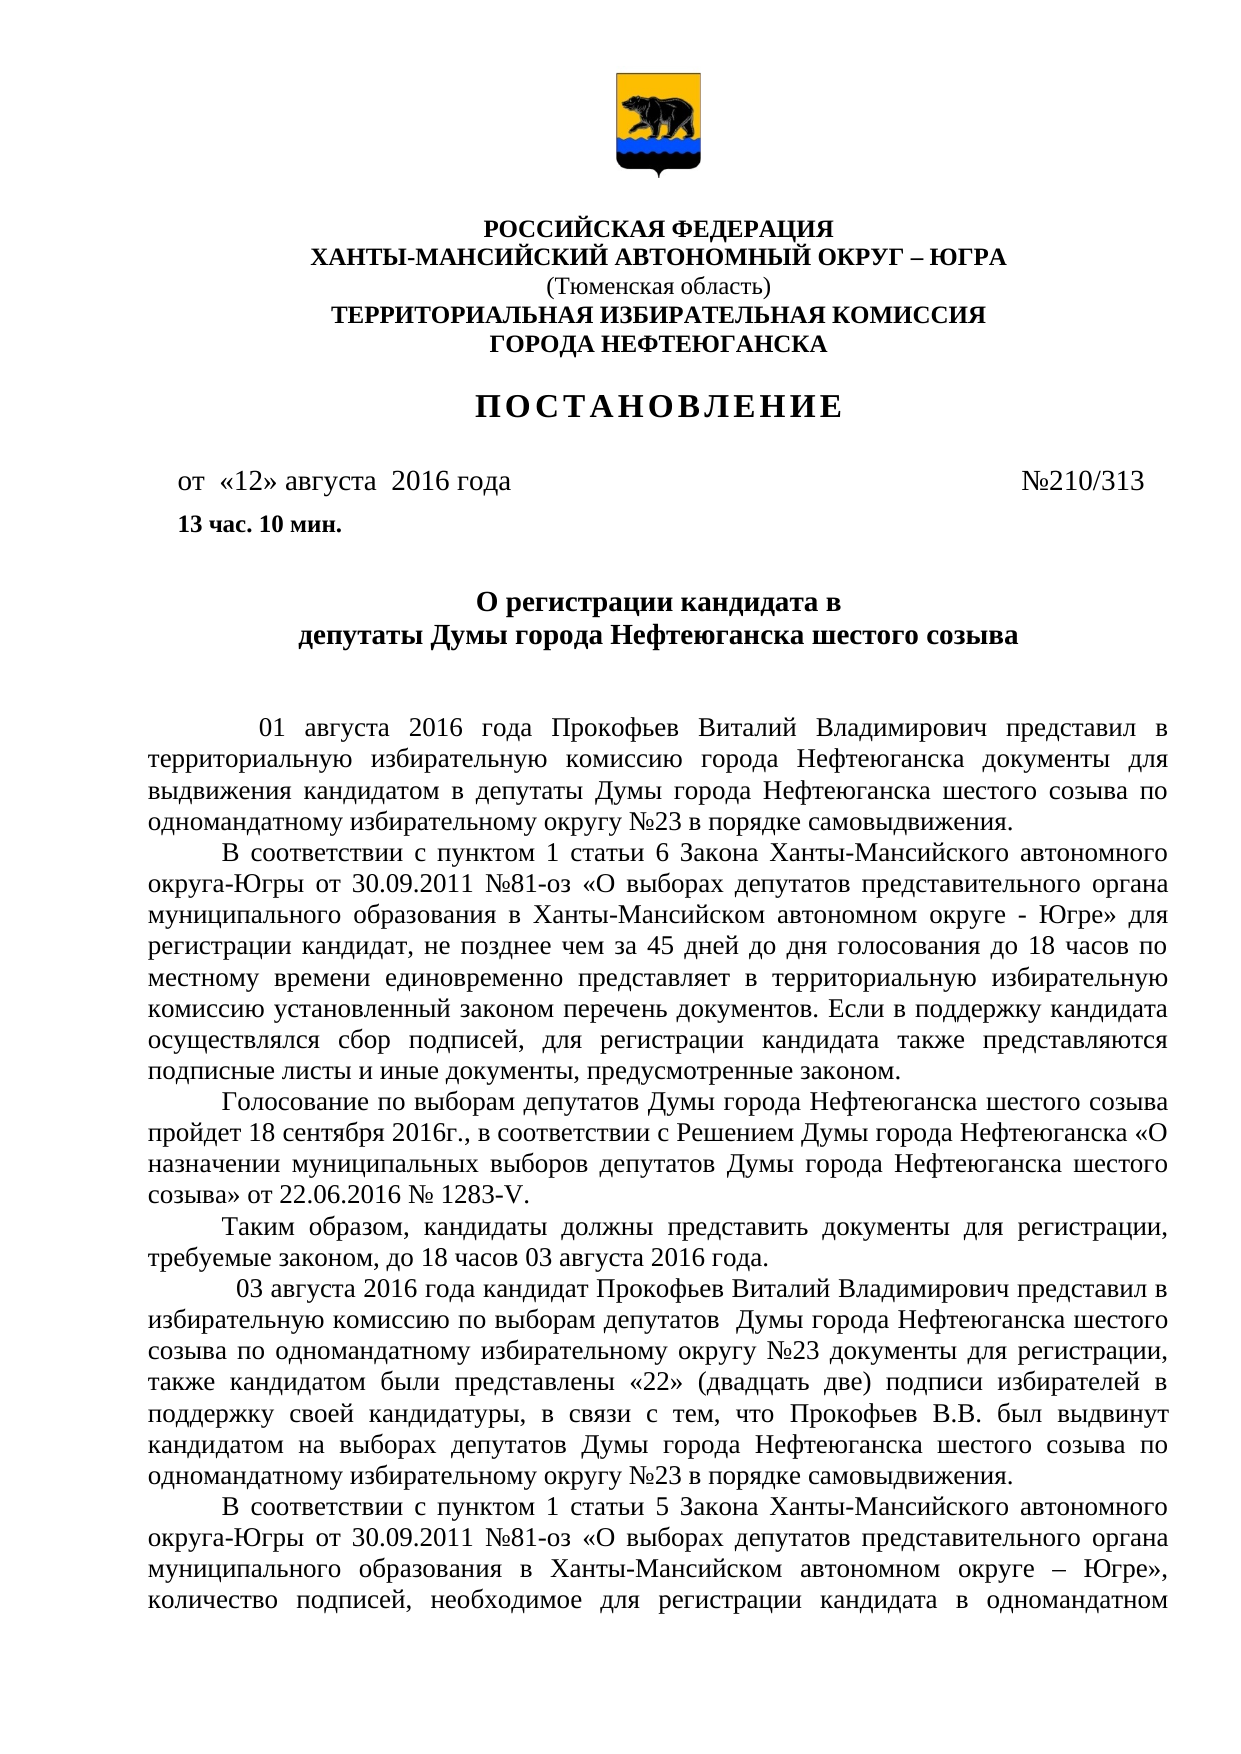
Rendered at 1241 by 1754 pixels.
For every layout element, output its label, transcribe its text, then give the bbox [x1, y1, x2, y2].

text В соответствии с пунктом 1 статьи 6 Закона Ханты-Мансийского автономного округа-Югры от 30.09.2011 №81-оз «О выборах депутатов представительного органа муниципального образования в Ханты-Мансийском автономном округе - Югре» для регистрации кандидат, не позднее чем за 45 дней до дня голосования до 18 часов по местному времени единовременно представляет в территориальную избирательную комиссию установленный законом перечень документов. Если в поддержку кандидата осуществлялся сбор подписей, для регистрации кандидата также представляются подписные листы и иные документы, предусмотренные законом. [148, 836, 1169, 1085]
text О регистрации кандидата в [148, 584, 1169, 617]
text Голосование по выборам депутатов Думы города Нефтеюганска шестого созыва пройдет 18 сентября 2016г., в соответствии с Решением Думы города Нефтеюганска «О назначении муниципальных выборов депутатов Думы города Нефтеюганска шестого созыва» от 22.06.2016 № 1283-V. [148, 1085, 1169, 1210]
text ТЕРРИТОРИАЛЬНАЯ ИЗБИРАТЕЛЬНАЯ КОМИССИЯ [148, 300, 1169, 329]
text ХАНТЫ-МАНСИЙСКИЙ АВТОНОМНЫЙ ОКРУГ – ЮГРА [148, 242, 1169, 271]
text ПОСТАНОВЛЕНИЕ [148, 386, 1169, 424]
text депутаты Думы города Нефтеюганска шестого созыва [148, 617, 1169, 651]
text (Тюменская область) [148, 271, 1169, 300]
text 13 час. 10 мин. [177, 509, 1169, 538]
text РОССИЙСКАЯ ФЕДЕРАЦИЯ [148, 214, 1169, 242]
text от «12» августа 2016 года №210/313 [177, 463, 1169, 496]
text 01 августа 2016 года Прокофьев Виталий Владимирович представил в территориальную избирательную комиссию города Нефтеюганска документы для выдвижения кандидатом в депутаты Думы города Нефтеюганска шестого созыва по одномандатному избирательному округу №23 в порядке самовыдвижения. [148, 711, 1169, 836]
text Таким образом, кандидаты должны представить документы для регистрации, требуемые законом, до 18 часов 03 августа 2016 года. [148, 1210, 1169, 1272]
text 03 августа 2016 года кандидат Прокофьев Виталий Владимирович представил в избирательную комиссию по выборам депутатов Думы города Нефтеюганска шестого созыва по одномандатному избирательному округу №23 документы для регистрации, также кандидатом были представлены «22» (двадцать две) подписи избирателей в поддержку своей кандидатуры, в связи с тем, что Прокофьев В.В. был выдвинут кандидатом на выборах депутатов Думы города Нефтеюганска шестого созыва по одномандатному избирательному округу №23 в порядке самовыдвижения. [148, 1272, 1169, 1490]
text ГОРОДА НЕФТЕЮГАНСКА [148, 329, 1169, 357]
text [148, 1490, 1169, 1615]
picture [616, 44, 701, 178]
